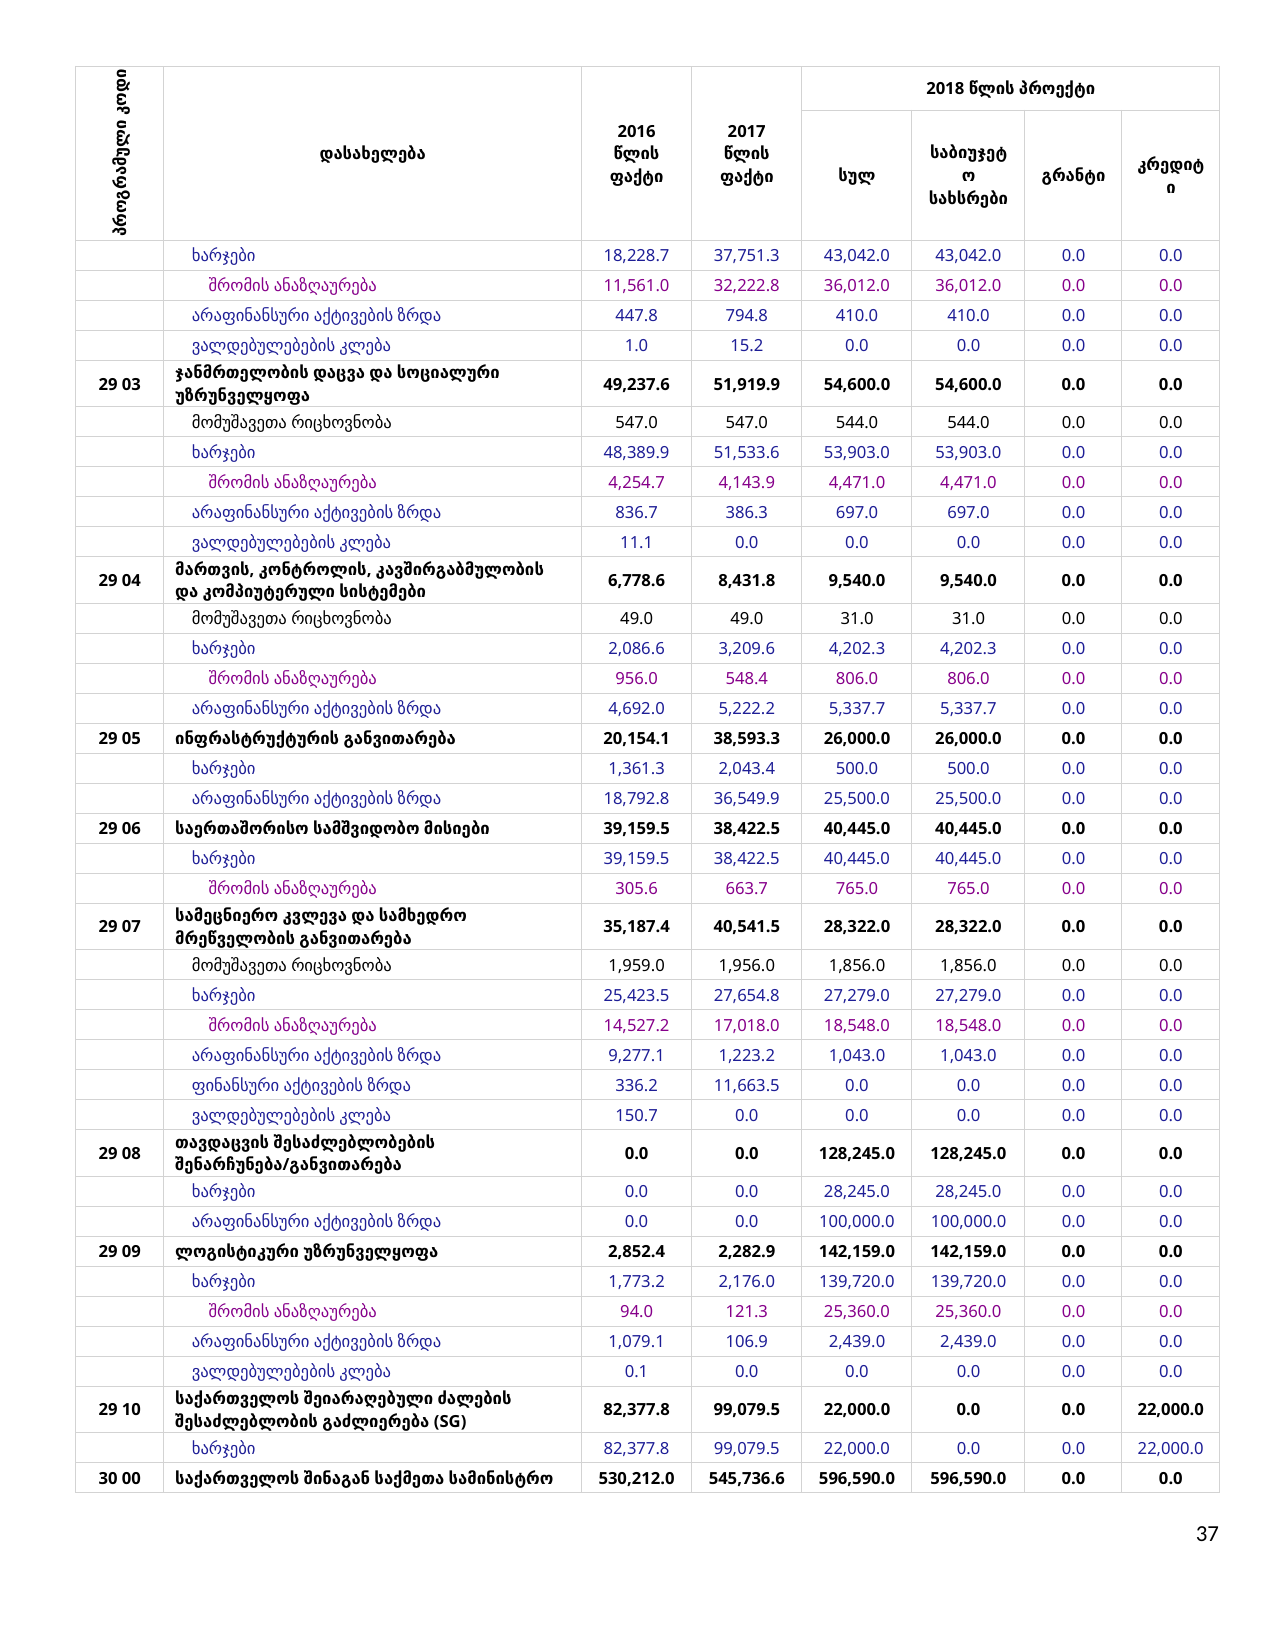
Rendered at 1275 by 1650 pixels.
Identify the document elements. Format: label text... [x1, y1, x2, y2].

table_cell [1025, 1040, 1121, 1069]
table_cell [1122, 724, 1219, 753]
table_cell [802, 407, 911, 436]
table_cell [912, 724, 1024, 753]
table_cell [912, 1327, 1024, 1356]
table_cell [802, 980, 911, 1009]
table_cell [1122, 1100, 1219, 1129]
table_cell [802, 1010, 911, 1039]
table_cell გრანტი [1025, 111, 1121, 240]
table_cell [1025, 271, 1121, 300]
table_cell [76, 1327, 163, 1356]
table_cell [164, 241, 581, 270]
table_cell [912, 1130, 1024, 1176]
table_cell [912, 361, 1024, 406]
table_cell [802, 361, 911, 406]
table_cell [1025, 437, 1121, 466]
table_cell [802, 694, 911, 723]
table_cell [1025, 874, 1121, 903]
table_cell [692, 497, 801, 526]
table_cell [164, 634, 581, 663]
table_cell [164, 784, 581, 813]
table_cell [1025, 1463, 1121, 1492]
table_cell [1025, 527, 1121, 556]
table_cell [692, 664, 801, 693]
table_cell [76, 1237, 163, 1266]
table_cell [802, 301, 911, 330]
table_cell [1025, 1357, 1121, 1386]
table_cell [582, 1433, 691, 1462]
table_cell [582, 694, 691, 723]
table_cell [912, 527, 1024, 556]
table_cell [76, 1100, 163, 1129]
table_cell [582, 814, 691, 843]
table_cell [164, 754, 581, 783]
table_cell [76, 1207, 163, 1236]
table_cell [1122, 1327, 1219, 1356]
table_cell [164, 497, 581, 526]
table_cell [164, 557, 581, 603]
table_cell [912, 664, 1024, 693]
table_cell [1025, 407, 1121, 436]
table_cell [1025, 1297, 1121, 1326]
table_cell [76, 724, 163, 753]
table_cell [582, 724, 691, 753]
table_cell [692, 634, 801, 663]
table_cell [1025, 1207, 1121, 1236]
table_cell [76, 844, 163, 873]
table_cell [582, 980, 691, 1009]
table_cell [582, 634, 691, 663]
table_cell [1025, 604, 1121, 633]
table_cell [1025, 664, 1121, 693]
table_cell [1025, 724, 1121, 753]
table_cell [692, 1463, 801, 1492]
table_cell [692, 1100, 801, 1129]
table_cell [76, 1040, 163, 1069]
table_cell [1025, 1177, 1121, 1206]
table_header 2017 წლის ფაქტი [692, 67, 801, 240]
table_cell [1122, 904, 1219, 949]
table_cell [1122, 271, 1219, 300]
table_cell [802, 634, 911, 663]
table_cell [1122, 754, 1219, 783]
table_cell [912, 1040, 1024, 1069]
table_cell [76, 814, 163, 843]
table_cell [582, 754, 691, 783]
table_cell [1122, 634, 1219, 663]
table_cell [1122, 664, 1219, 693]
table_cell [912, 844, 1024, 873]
table_header 2018 წლის პროექტი [802, 67, 1219, 109]
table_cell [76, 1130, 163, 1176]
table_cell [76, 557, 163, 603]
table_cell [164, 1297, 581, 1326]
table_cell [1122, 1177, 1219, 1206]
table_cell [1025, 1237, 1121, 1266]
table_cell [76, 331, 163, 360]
table_cell კრედიტი [1122, 111, 1219, 240]
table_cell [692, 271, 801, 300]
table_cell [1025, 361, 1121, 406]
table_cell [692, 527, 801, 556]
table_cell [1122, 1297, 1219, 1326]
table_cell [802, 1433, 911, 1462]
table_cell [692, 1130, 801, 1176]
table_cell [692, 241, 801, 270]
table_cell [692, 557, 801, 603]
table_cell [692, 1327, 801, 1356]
table_header დასახელება [164, 67, 581, 240]
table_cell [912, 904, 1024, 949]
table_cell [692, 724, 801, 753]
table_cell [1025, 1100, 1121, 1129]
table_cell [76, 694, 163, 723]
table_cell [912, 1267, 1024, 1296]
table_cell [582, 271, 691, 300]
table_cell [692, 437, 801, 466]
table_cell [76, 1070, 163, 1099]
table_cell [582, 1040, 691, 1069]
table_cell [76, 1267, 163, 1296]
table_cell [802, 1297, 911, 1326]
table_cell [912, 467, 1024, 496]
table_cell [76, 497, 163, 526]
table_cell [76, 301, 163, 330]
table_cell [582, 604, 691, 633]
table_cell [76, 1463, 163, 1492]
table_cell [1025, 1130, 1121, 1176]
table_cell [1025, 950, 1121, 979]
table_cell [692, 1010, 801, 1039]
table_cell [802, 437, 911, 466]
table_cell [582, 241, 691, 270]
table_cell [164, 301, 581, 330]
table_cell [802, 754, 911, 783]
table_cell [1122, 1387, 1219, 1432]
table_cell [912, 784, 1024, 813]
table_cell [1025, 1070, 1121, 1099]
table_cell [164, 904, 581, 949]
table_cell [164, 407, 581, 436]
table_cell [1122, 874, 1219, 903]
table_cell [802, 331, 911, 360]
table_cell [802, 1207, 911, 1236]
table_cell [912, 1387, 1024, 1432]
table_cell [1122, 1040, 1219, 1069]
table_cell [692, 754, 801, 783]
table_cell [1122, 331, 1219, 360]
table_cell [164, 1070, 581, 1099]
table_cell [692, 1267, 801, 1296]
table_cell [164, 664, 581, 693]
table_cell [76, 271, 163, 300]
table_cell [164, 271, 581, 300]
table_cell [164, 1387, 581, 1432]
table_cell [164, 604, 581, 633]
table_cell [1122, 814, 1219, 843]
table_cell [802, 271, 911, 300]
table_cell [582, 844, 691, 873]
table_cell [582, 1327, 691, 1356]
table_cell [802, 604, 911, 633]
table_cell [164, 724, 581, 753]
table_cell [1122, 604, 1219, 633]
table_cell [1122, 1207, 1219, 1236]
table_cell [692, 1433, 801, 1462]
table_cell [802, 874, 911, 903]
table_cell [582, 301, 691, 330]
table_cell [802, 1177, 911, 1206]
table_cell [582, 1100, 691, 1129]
table_header პროგრამული კოდი [76, 67, 163, 240]
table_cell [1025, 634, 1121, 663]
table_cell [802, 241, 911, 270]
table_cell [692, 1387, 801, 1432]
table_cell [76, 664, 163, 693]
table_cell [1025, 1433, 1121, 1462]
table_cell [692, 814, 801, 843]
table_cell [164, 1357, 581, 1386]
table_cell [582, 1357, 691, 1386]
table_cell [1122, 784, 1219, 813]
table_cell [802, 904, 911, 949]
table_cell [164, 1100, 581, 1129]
table_cell სულ [802, 111, 911, 240]
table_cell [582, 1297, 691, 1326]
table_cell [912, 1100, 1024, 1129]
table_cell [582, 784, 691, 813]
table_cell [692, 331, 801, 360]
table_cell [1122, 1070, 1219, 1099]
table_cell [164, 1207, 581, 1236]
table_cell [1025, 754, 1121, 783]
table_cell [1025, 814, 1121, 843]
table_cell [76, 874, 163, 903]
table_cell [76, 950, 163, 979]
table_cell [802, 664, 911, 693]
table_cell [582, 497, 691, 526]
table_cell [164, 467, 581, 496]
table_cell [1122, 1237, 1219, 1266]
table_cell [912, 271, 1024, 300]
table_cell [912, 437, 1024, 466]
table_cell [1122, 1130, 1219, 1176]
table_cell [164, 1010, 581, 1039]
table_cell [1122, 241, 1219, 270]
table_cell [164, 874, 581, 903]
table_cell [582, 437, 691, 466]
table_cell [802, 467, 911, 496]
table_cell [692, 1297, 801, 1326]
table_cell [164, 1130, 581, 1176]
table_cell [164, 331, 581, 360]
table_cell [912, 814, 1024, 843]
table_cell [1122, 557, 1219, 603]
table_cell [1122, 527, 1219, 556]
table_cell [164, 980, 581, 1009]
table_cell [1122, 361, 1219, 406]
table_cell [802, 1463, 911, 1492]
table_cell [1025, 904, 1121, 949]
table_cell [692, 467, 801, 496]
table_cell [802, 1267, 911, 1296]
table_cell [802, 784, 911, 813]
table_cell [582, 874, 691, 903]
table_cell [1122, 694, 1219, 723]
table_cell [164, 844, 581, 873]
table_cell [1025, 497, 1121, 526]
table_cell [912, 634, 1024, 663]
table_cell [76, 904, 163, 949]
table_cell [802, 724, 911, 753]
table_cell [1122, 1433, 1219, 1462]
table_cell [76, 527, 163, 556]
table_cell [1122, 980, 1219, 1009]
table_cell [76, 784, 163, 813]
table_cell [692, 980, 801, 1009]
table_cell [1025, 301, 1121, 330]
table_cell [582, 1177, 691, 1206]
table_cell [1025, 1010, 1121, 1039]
table_cell საბიუჯეტო სახსრები [912, 111, 1024, 240]
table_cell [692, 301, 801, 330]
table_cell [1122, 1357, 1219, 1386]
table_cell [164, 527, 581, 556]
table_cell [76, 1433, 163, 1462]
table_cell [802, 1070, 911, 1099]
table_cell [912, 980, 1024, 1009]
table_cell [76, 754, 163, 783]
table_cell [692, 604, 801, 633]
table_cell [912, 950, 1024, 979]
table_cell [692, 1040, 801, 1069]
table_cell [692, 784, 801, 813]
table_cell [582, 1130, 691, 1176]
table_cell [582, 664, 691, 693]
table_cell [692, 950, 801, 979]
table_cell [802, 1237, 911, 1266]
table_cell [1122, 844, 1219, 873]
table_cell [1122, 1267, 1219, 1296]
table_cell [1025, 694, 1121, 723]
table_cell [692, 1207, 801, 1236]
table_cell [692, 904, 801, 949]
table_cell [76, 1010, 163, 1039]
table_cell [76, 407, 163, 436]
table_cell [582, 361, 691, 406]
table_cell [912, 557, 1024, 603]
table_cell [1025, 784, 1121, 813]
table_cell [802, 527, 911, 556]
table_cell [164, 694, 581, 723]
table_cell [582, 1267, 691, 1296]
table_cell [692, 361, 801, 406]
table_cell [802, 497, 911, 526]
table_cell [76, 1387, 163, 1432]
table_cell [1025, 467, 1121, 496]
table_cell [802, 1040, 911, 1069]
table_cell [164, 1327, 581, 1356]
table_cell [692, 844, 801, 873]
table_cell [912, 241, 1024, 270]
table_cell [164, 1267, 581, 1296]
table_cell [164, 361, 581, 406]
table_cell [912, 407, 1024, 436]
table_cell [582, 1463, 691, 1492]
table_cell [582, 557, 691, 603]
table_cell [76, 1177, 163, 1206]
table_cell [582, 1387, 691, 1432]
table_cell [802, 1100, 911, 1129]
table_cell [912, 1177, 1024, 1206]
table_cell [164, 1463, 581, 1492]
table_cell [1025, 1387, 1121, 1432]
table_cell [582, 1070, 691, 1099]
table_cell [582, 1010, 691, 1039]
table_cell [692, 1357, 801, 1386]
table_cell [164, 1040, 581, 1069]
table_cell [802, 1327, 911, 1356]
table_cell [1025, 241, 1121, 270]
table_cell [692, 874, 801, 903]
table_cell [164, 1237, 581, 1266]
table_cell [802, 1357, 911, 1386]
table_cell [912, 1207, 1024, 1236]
table_header 2016 წლის ფაქტი [582, 67, 691, 240]
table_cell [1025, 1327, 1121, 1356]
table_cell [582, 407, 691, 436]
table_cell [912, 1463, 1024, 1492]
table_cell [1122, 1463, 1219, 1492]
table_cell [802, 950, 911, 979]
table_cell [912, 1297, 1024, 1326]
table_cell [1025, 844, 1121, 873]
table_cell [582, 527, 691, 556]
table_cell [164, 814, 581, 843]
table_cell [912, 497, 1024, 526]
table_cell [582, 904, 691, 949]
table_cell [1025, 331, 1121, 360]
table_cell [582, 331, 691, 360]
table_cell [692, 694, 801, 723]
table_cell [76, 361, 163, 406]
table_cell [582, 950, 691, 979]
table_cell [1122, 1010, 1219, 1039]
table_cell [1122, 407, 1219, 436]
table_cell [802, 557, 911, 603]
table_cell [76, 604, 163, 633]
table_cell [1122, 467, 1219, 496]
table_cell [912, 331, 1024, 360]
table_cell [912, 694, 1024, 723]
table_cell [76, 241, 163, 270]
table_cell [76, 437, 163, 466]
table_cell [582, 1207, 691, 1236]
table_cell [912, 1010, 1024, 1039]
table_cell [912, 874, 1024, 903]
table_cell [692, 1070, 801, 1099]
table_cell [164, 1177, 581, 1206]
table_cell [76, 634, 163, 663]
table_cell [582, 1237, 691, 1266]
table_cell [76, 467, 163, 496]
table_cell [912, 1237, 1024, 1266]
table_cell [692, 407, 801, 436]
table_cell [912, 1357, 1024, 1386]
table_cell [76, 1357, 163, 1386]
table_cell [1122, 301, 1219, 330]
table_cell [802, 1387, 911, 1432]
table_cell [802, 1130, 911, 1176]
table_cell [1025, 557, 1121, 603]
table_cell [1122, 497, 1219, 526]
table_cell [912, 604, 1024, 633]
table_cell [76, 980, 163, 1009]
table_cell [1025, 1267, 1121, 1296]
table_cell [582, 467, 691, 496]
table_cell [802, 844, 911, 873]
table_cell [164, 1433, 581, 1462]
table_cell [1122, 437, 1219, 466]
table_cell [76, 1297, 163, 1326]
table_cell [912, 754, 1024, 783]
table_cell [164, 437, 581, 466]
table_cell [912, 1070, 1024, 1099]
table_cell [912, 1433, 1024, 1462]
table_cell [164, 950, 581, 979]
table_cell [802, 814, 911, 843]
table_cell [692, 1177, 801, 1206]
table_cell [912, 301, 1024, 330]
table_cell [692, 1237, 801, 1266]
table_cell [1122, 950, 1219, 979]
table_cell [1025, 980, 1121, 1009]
